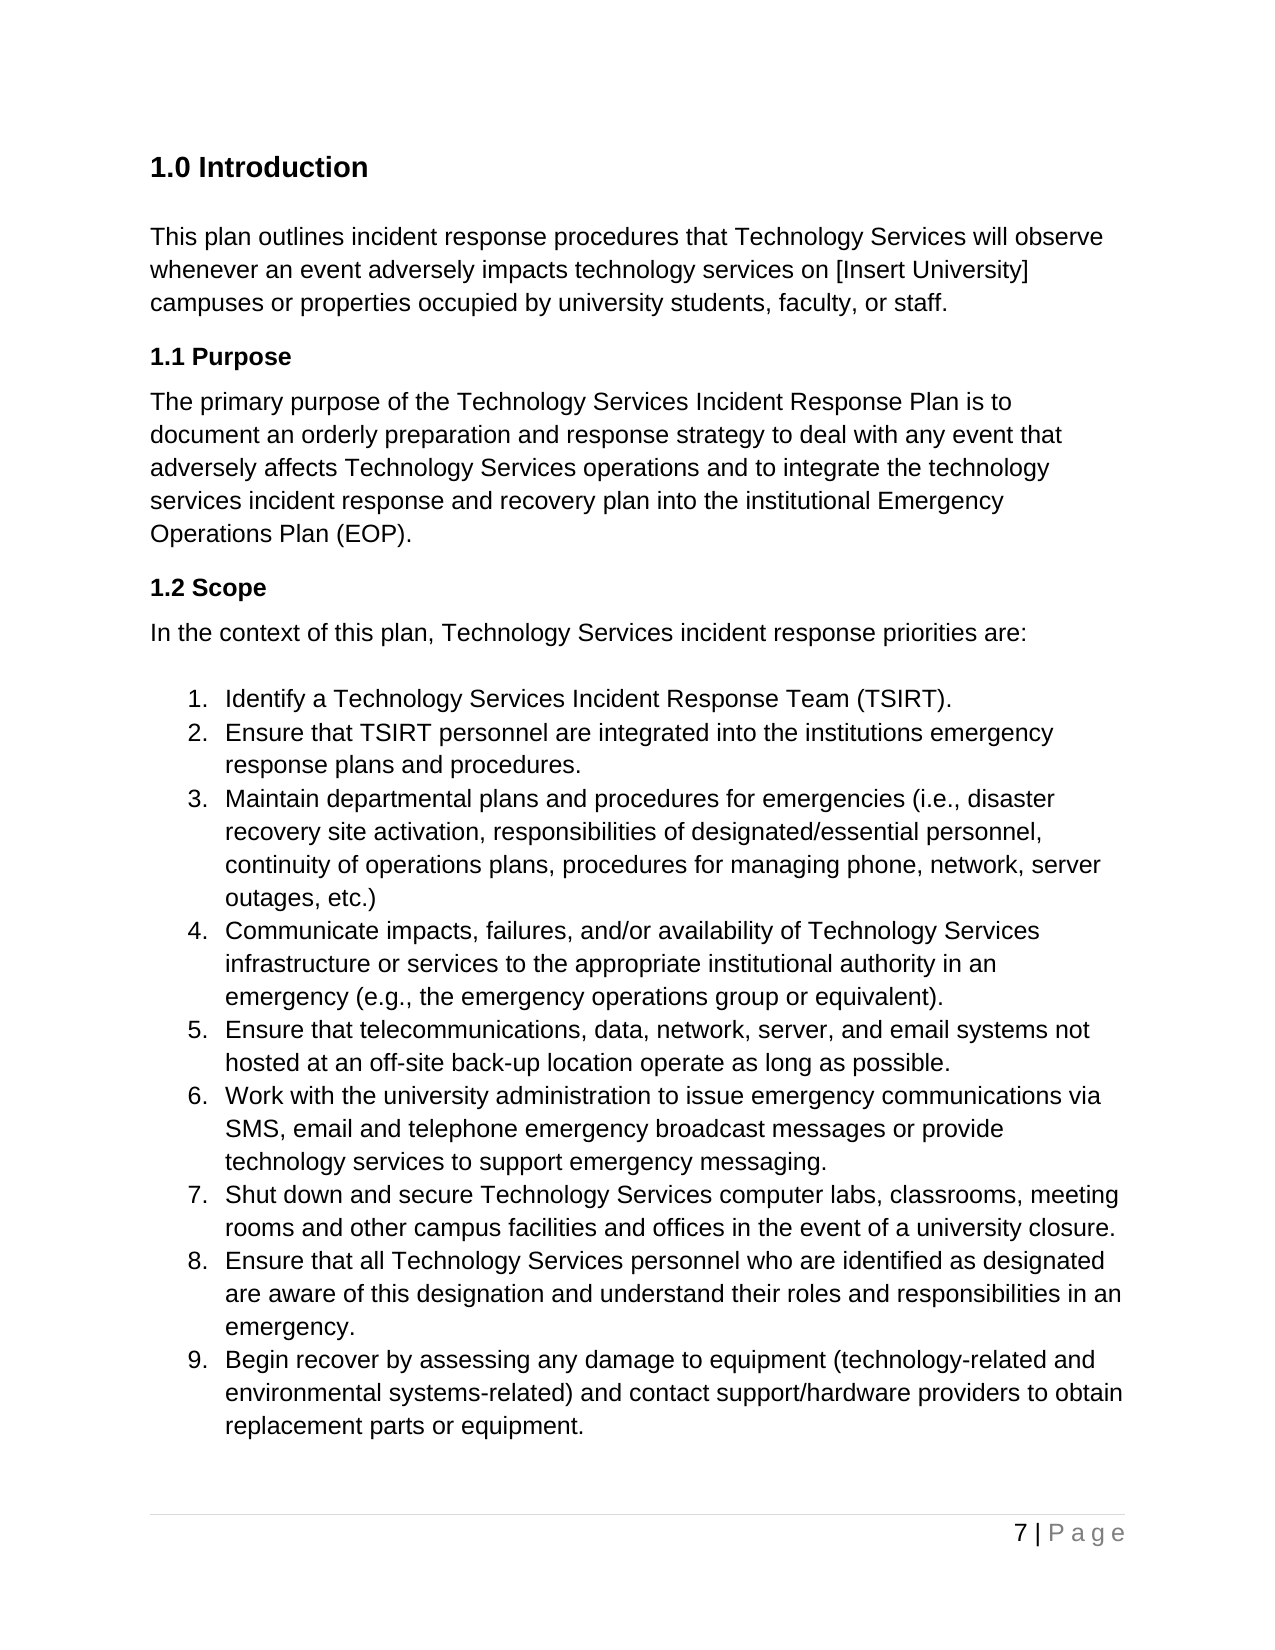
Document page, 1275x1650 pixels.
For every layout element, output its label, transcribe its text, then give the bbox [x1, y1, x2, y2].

text In the context of this plan, Technology Services incident response priorities are: [150, 618, 1125, 647]
list Communicate impacts, failures, and/or availability of Technology Services infrastructure or services to the appropriate institutional authority in an emergency (e.g., the emergency operations group or equivalent). [187, 916, 1125, 1010]
text The primary purpose of the Technology Services Incident Response Plan is to document an orderly preparation and response strategy to deal with any event that adversely affects Technology Services operations and to integrate the technology services incident response and recovery plan into the institutional Emergency Operations Plan (EOP). [150, 387, 1125, 548]
list Work with the university administration to issue emergency communications via SMS, email and telephone emergency broadcast messages or provide technology services to support emergency messaging. [187, 1081, 1125, 1176]
list Identify a Technology Services Incident Response Team (TSIRT). [187, 684, 1125, 713]
subtitle 1.2 Scope [150, 573, 1125, 602]
list Ensure that TSIRT personnel are integrated into the institutions emergency response plans and procedures. [187, 717, 1125, 779]
text This plan outlines incident response procedures that Technology Services will observe whenever an event adversely impacts technology services on [Insert University] campuses or properties occupied by university students, faculty, or staff. [150, 222, 1125, 316]
list Begin recover by assessing any damage to equipment (technology-related and environmental systems-related) and contact support/hardware providers to obtain replacement parts or equipment. [187, 1345, 1125, 1440]
list Shut down and secure Technology Services computer labs, classrooms, meeting rooms and other campus facilities and offices in the event of a university closure. [187, 1180, 1125, 1242]
list Ensure that all Technology Services personnel who are identified as designated are aware of this designation and understand their roles and responsibilities in an emergency. [187, 1246, 1125, 1341]
subtitle 1.1 Purpose [150, 341, 1125, 370]
list Maintain departmental plans and procedures for emergencies (i.e., disaster recovery site activation, responsibilities of designated/essential personnel, continuity of operations plans, procedures for managing phone, network, server outages, etc.) [187, 783, 1125, 911]
subtitle 1.0 Introduction [150, 150, 1125, 183]
list Ensure that telecommunications, data, network, server, and email systems not hosted at an off-site back-up location operate as long as possible. [187, 1015, 1125, 1076]
